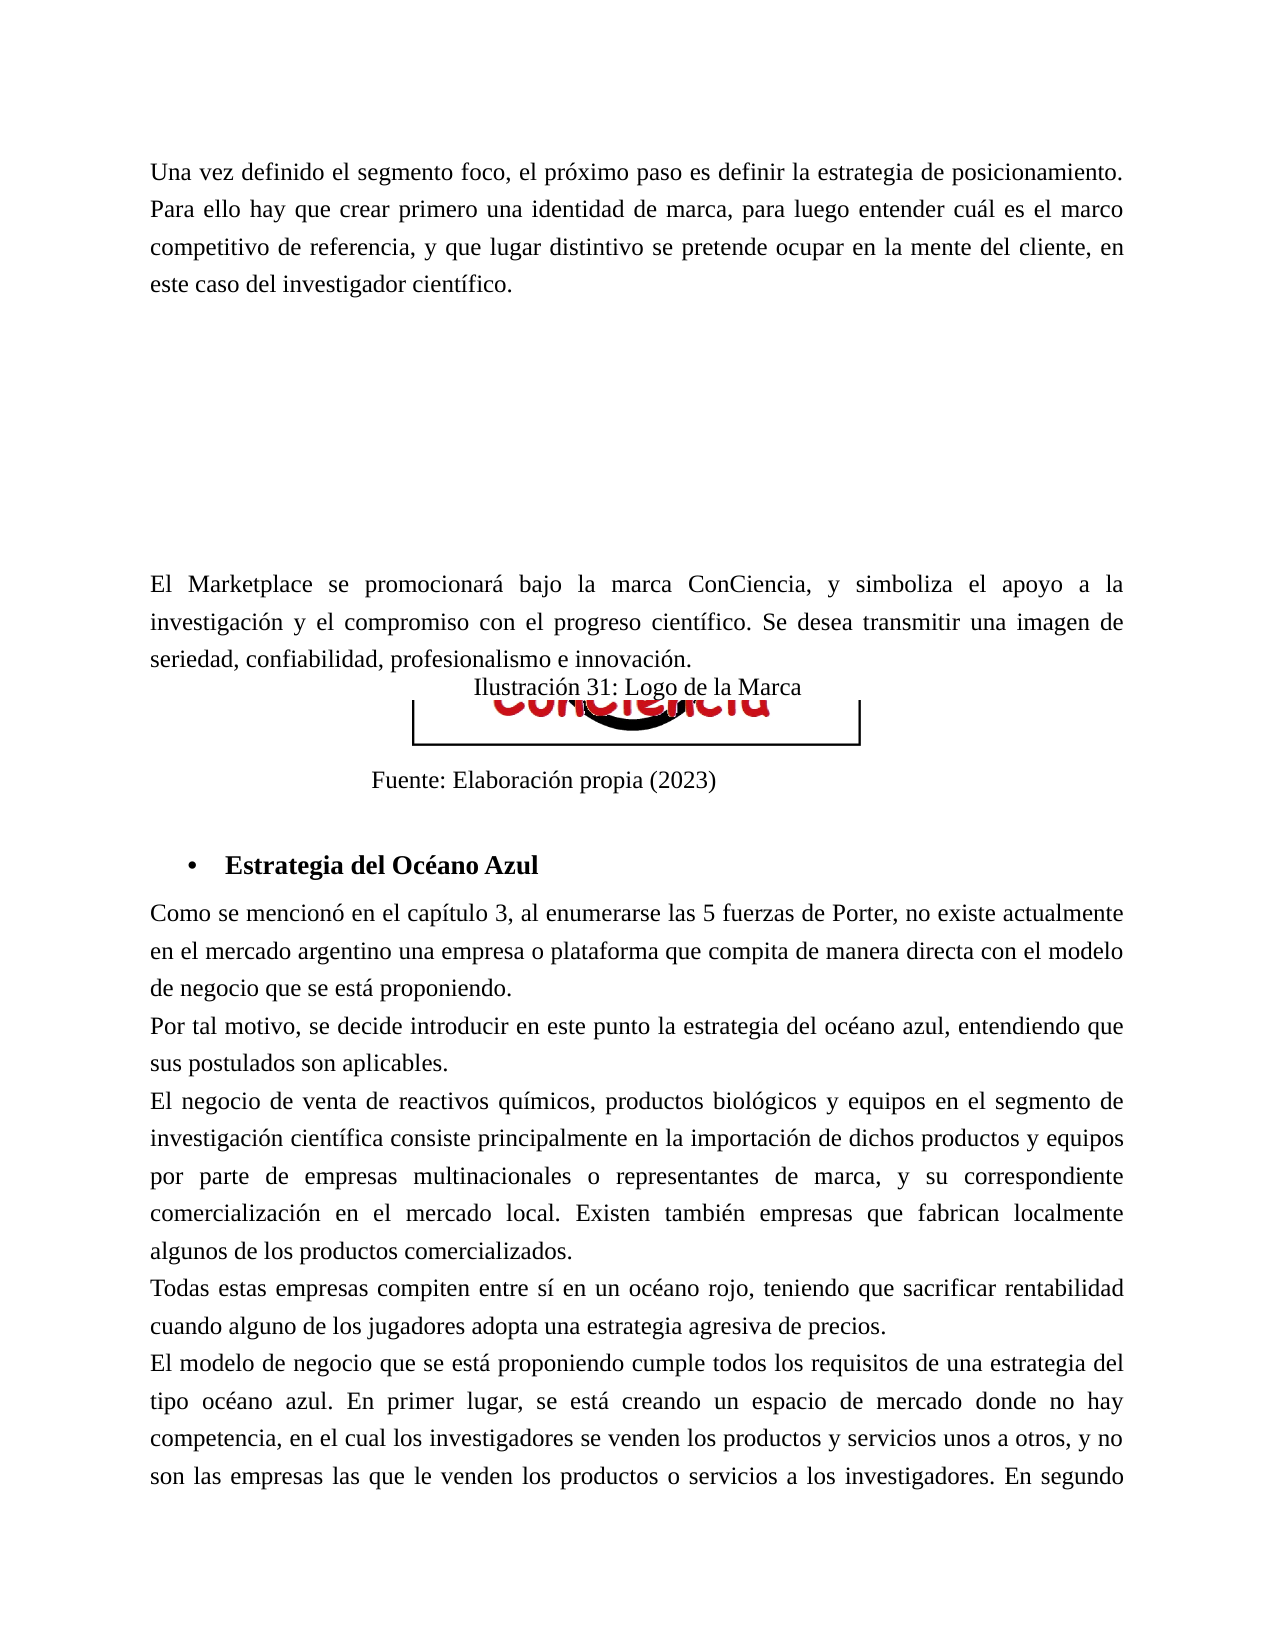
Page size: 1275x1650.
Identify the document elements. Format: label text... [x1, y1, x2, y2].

text El negocio de venta de reactivos químicos, productos biológicos y equipos en el segmento de investigación científica consiste principalmente en la importación de dichos productos y equipos por parte de empresas multinacionales o representantes de marca, y su correspondiente comercialización en el mercado local. Existen también empresas que fabrican localmente algunos de los productos comercializados. [150, 1079, 1125, 1267]
text Ilustración 31: Logo de la Marca [150, 675, 1125, 700]
text Fuente: Elaboración propia (2023) [297, 758, 1125, 796]
text Como se mencionó en el capítulo 3, al enumerarse las 5 fuerzas de Porter, no existe actualmente en el mercado argentino una empresa o plataforma que compita de manera directa con el modelo de negocio que se está proponiendo. [150, 892, 1125, 1004]
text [150, 1342, 1125, 1492]
text Por tal motivo, se decide introducir en este punto la estrategia del océano azul, entendiendo que sus postulados son aplicables. [150, 1004, 1125, 1079]
text El Marketplace se promocionará bajo la marca ConCiencia, y simboliza el apoyo a la investigación y el compromiso con el progreso científico. Se desea transmitir una imagen de seriedad, confiabilidad, profesionalismo e innovación. [150, 562, 1125, 675]
text Todas estas empresas compiten entre sí en un océano rojo, teniendo que sacrificar rentabilidad cuando alguno de los jugadores adopta una estrategia agresiva de precios. [150, 1267, 1125, 1342]
list Estrategia del Océano Azul [187, 854, 1125, 879]
text Una vez definido el segmento foco, el próximo paso es definir la estrategia de posicionamiento. Para ello hay que crear primero una identidad de marca, para luego entender cuál es el marco competitivo de referencia, y que lugar distintivo se pretende ocupar en la mente del cliente, en este caso del investigador científico. [150, 150, 1125, 300]
